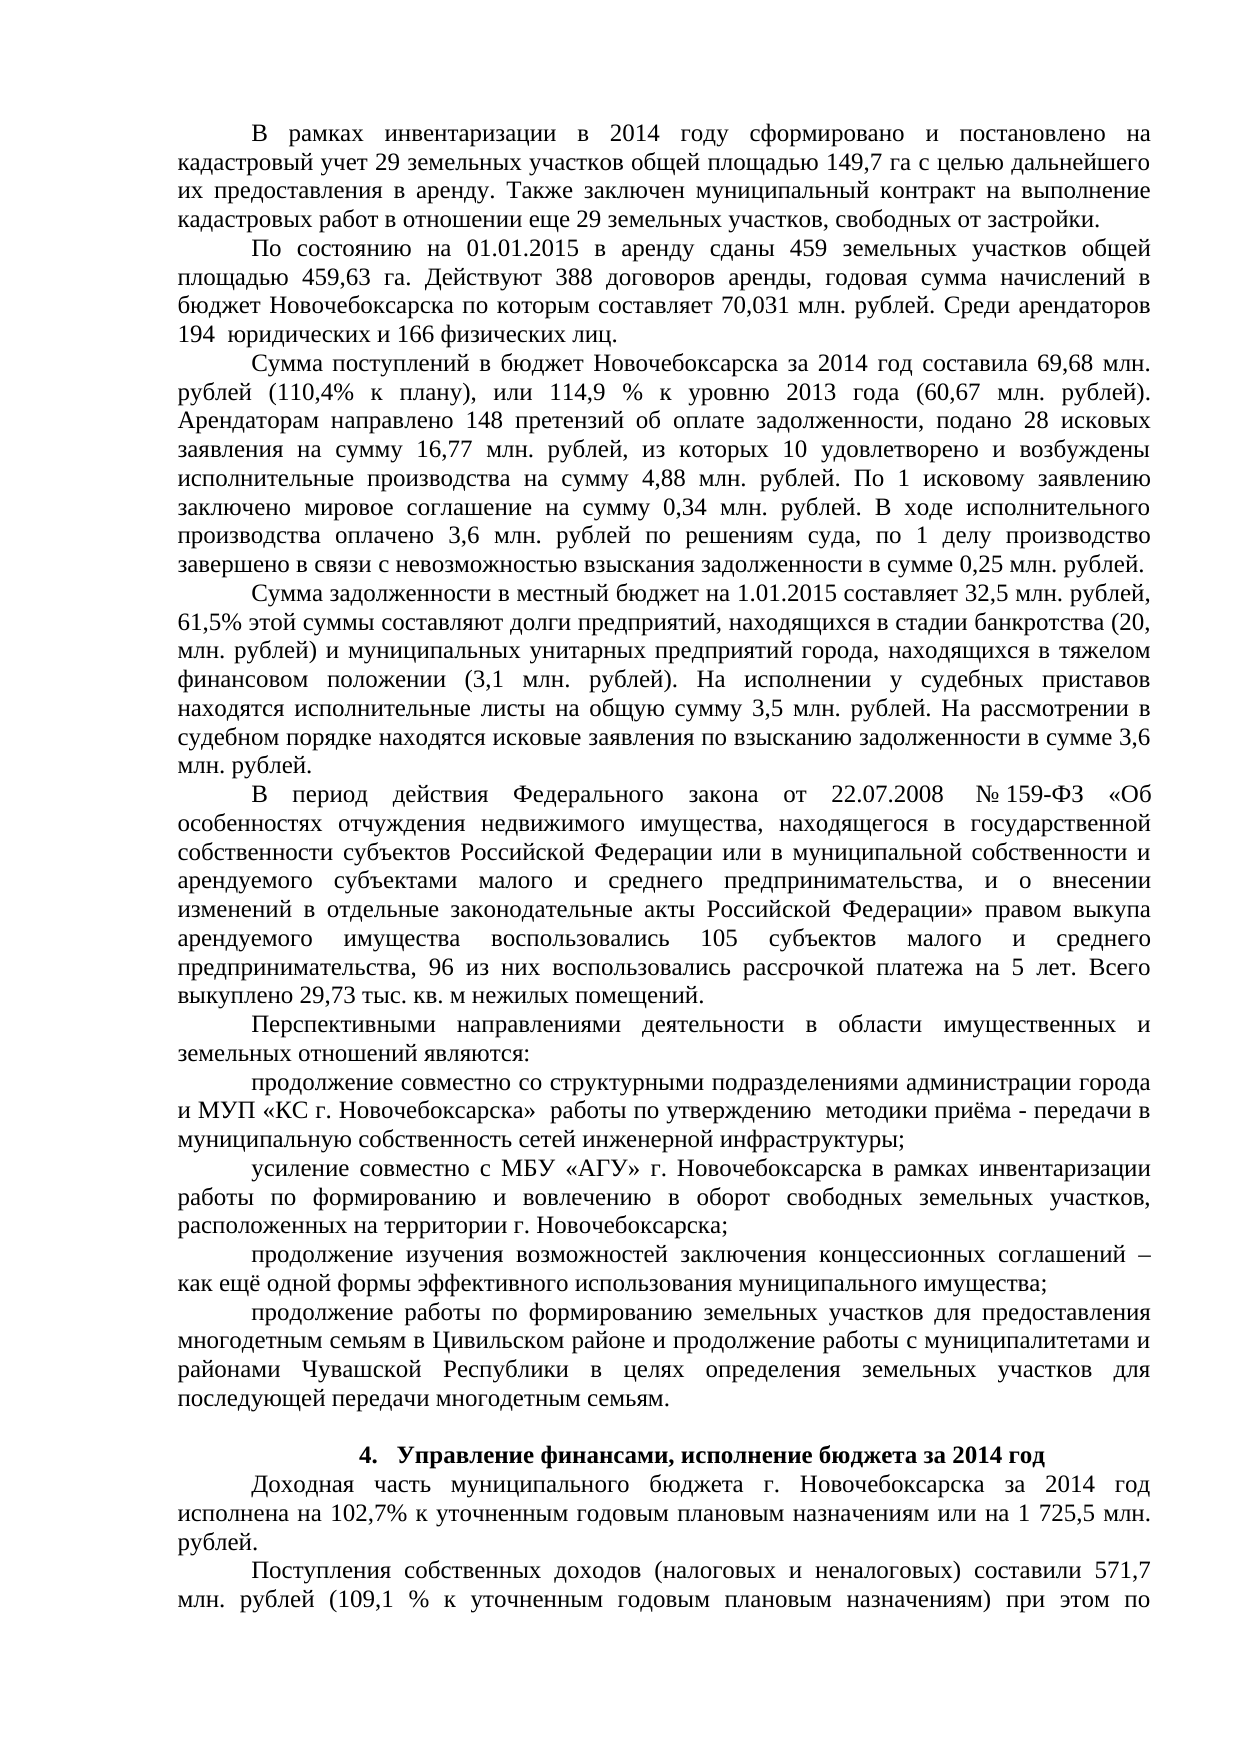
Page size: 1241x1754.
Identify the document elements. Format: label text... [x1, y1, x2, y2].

text Доходная часть муниципального бюджета г. Новочебоксарска за 2014 год исполнена на 102,7% к уточненным годовым плановым назначениям или на 1 725,5 млн. рублей. [177, 1469, 1152, 1556]
text продолжение совместно со структурными подразделениями администрации города и МУП «КС г. Новочебоксарска» работы по утверждению методики приёма - передачи в муниципальную собственность сетей инженерной инфраструктуры; [177, 1067, 1152, 1153]
text В рамках инвентаризации в 2014 году сформировано и постановлено на кадастровый учет 29 земельных участков общей площадью 149,7 га с целью дальнейшего их предоставления в аренду. Также заключен муниципальный контракт на выполнение кадастровых работ в отношении еще 29 земельных участков, свободных от застройки. [177, 118, 1152, 233]
text По состоянию на 01.01.2015 в аренду сданы 459 земельных участков общей площадью 459,63 га. Действуют 388 договоров аренды, годовая сумма начислений в бюджет Новочебоксарска по которым составляет 70,031 млн. рублей. Среди арендаторов 194 юридических и 166 физических лиц. [177, 233, 1152, 348]
text В период действия Федерального закона от 22.07.2008 № 159-ФЗ «Об особенностях отчуждения недвижимого имущества, находящегося в государственной собственности субъектов Российской Федерации или в муниципальной собственности и арендуемого субъектами малого и среднего предпринимательства, и о внесении изменений в отдельные законодательные акты Российской Федерации» правом выкупа арендуемого имущества воспользовались 105 субъектов малого и среднего предпринимательства, 96 из них воспользовались рассрочкой платежа на 5 лет. Всего выкуплено 29,73 тыс. кв. м нежилых помещений. [177, 779, 1152, 1009]
text Перспективными направлениями деятельности в области имущественных и земельных отношений являются: [177, 1009, 1152, 1067]
text продолжение работы по формированию земельных участков для предоставления многодетным семьям в Цивильском районе и продолжение работы с муниципалитетами и районами Чувашской Республики в целях определения земельных участков для последующей передачи многодетным семьям. [177, 1297, 1152, 1412]
text усиление совместно с МБУ «АГУ» г. Новочебоксарска в рамках инвентаризации работы по формированию и вовлечению в оборот свободных земельных участков, расположенных на территории г. Новочебоксарска; [177, 1153, 1152, 1239]
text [177, 1556, 1152, 1613]
text Сумма задолженности в местный бюджет на 1.01.2015 составляет 32,5 млн. рублей, 61,5% этой суммы составляют долги предприятий, находящихся в стадии банкротства (20, млн. рублей) и муниципальных унитарных предприятий города, находящихся в тяжелом финансовом положении (3,1 млн. рублей). На исполнении у судебных приставов находятся исполнительные листы на общую сумму 3,5 млн. рублей. На рассмотрении в судебном порядке находятся исковые заявления по взысканию задолженности в сумме 3,6 млн. рублей. [177, 578, 1152, 779]
text продолжение изучения возможностей заключения концессионных соглашений – как ещё одной формы эффективного использования муниципального имущества; [177, 1239, 1152, 1297]
text Сумма поступлений в бюджет Новочебоксарска за 2014 год составила 69,68 млн. рублей (110,4% к плану), или 114,9 % к уровню 2013 года (60,67 млн. рублей). Арендаторам направлено 148 претензий об оплате задолженности, подано 28 исковых заявления на сумму 16,77 млн. рублей, из которых 10 удовлетворено и возбуждены исполнительные производства на сумму 4,88 млн. рублей. По 1 исковому заявлению заключено мировое соглашение на сумму 0,34 млн. рублей. В ходе исполнительного производства оплачено 3,6 млн. рублей по решениям суда, по 1 делу производство завершено в связи с невозможностью взыскания задолженности в сумме 0,25 млн. рублей. [177, 348, 1152, 578]
list Управление финансами, исполнение бюджета за 2014 год [252, 1441, 1152, 1469]
